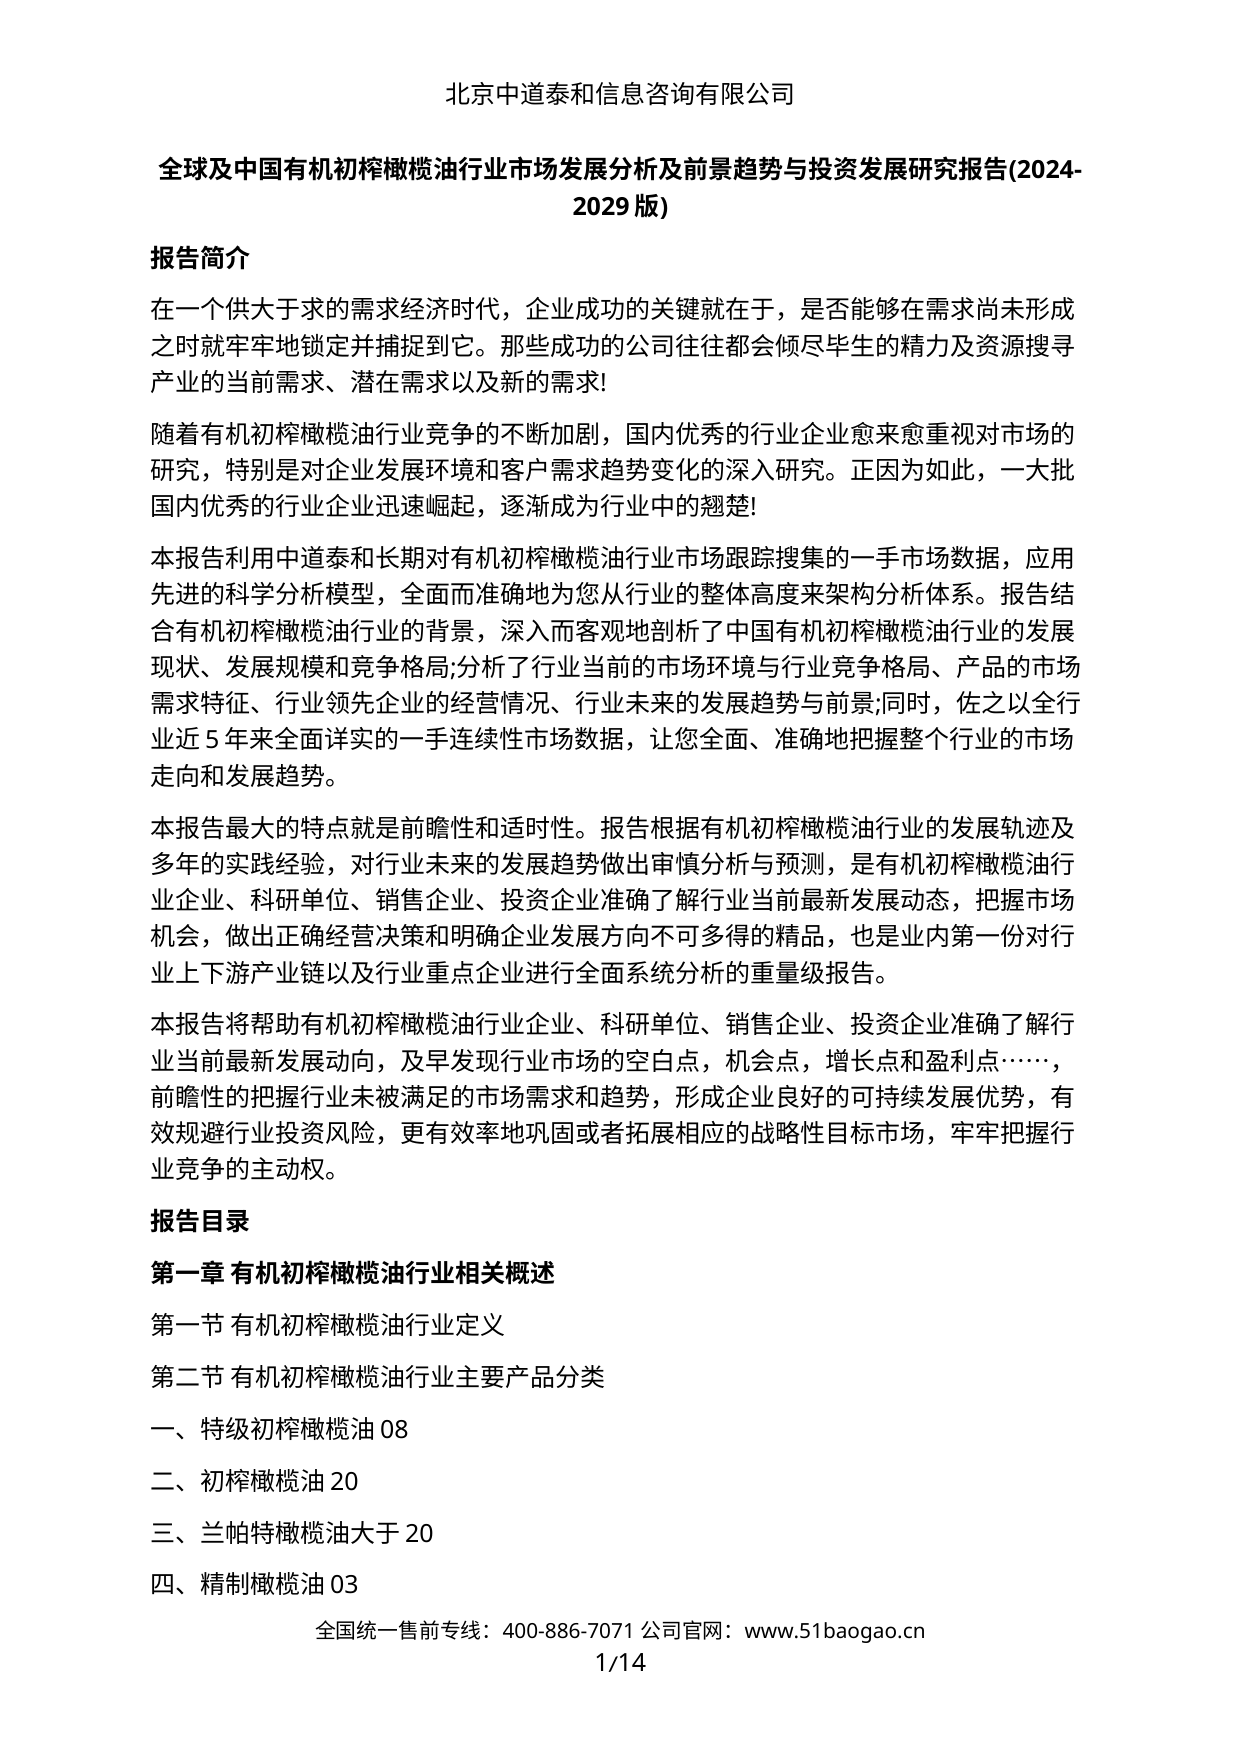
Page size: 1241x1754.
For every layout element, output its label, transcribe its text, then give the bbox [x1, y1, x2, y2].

text 第一节 有机初榨橄榄油行业定义 [150, 1306, 1090, 1342]
text 报告简介 [150, 238, 1090, 274]
text 本报告最大的特点就是前瞻性和适时性。报告根据有机初榨橄榄油行业的发展轨迹及多年的实践经验，对行业未来的发展趋势做出审慎分析与预测，是有机初榨橄榄油行业企业、科研单位、销售企业、投资企业准确了解行业当前最新发展动态，把握市场机会，做出正确经营决策和明确企业发展方向不可多得的精品，也是业内第一份对行业上下游产业链以及行业重点企业进行全面系统分析的重量级报告。 [150, 808, 1090, 989]
text 全球及中国有机初榨橄榄油行业市场发展分析及前景趋势与投资发展研究报告(2024-2029版) [150, 150, 1090, 222]
text 随着有机初榨橄榄油行业竞争的不断加剧，国内优秀的行业企业愈来愈重视对市场的研究，特别是对企业发展环境和客户需求趋势变化的深入研究。正因为如此，一大批国内优秀的行业企业迅速崛起，逐渐成为行业中的翘楚! [150, 414, 1090, 523]
text 第二节 有机初榨橄榄油行业主要产品分类 [150, 1357, 1090, 1394]
text 二、初榨橄榄油20 [150, 1461, 1090, 1497]
text 一、特级初榨橄榄油08 [150, 1409, 1090, 1446]
text 本报告利用中道泰和长期对有机初榨橄榄油行业市场跟踪搜集的一手市场数据，应用先进的科学分析模型，全面而准确地为您从行业的整体高度来架构分析体系。报告结合有机初榨橄榄油行业的背景，深入而客观地剖析了中国有机初榨橄榄油行业的发展现状、发展规模和竞争格局;分析了行业当前的市场环境与行业竞争格局、产品的市场需求特征、行业领先企业的经营情况、行业未来的发展趋势与前景;同时，佐之以全行业近5年来全面详实的一手连续性市场数据，让您全面、准确地把握整个行业的市场走向和发展趋势。 [150, 539, 1090, 792]
text 三、兰帕特橄榄油大于20 [150, 1513, 1090, 1549]
text 报告目录 [150, 1202, 1090, 1238]
text 在一个供大于求的需求经济时代，企业成功的关键就在于，是否能够在需求尚未形成之时就牢牢地锁定并捕捉到它。那些成功的公司往往都会倾尽毕生的精力及资源搜寻产业的当前需求、潜在需求以及新的需求! [150, 290, 1090, 399]
text 四、精制橄榄油03 [150, 1565, 1090, 1601]
text 第一章 有机初榨橄榄油行业相关概述 [150, 1254, 1090, 1290]
text 本报告将帮助有机初榨橄榄油行业企业、科研单位、销售企业、投资企业准确了解行业当前最新发展动向，及早发现行业市场的空白点，机会点，增长点和盈利点……，前瞻性的把握行业未被满足的市场需求和趋势，形成企业良好的可持续发展优势，有效规避行业投资风险，更有效率地巩固或者拓展相应的战略性目标市场，牢牢把握行业竞争的主动权。 [150, 1005, 1090, 1186]
